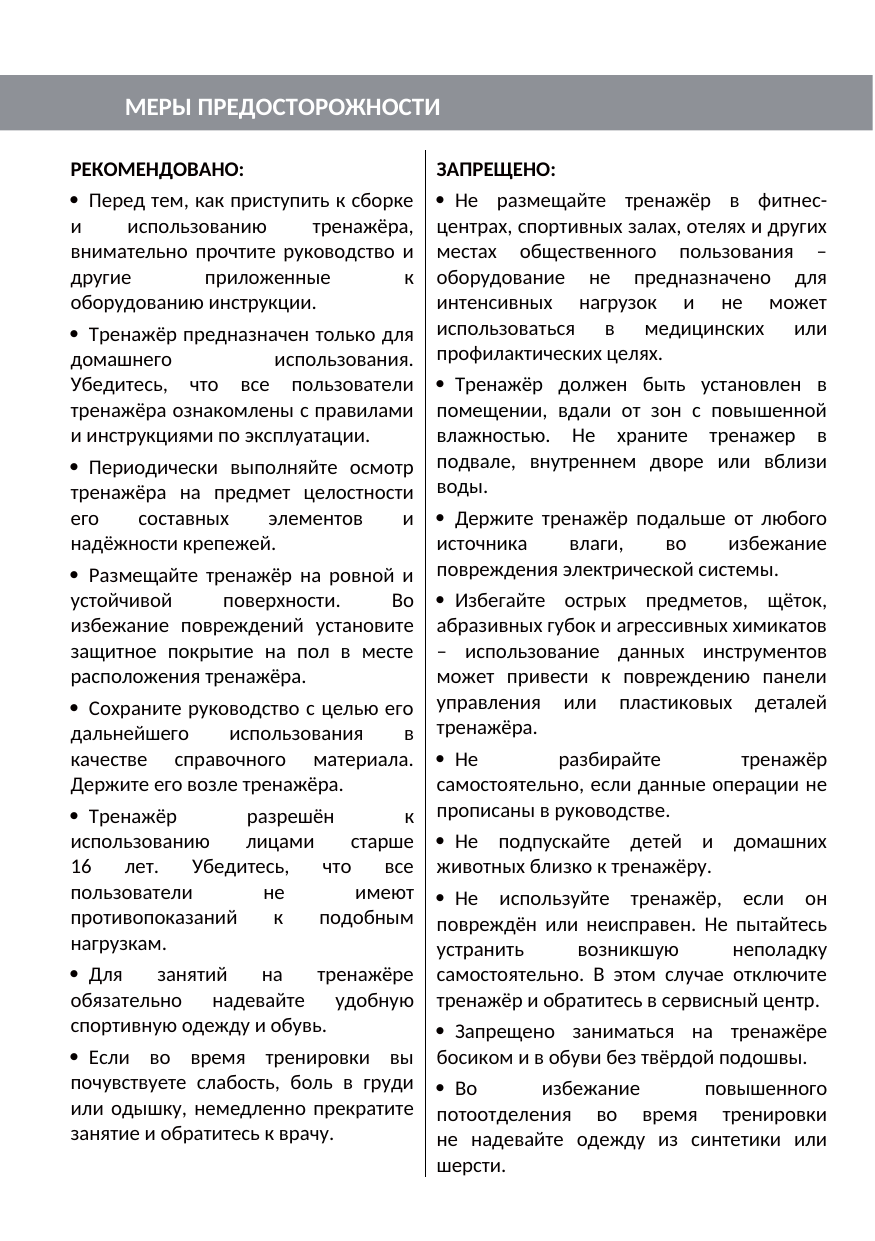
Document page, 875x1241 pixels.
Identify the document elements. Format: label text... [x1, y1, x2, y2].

table_header РЕКОМЕНДОВАНО: Перед тем, как приступить к сборке и использованию тренажёра, внимательно прочтите руководство и другие приложенные к оборудованию инструкции. Тренажёр предназначен только для домашнего использования. Убедитесь, что все пользователи тренажёра ознакомлены с правилами и инструкциями по эксплуатации. Периодически выполняйте осмотр тренажёра на предмет целостности его составных элементов и надёжности крепежей. Размещайте тренажёр на ровной и устойчивой поверхности. Во избежание повреждений установите защитное покрытие на пол в месте расположения тренажёра. Сохраните руководство с целью его дальнейшего использования в качестве справочного материала. Держите его возле тренажёра. Тренажёр разрешён к использованию лицами старше 16 лет. Убедитесь, что все пользователи не имеют противопоказаний к подобным нагрузкам. Для занятий на тренажёре обязательно надевайте удобную спортивную одежду и обувь. Если во время тренировки вы почувствуете слабость, боль в груди или одышку, немедленно прекратите занятие и обратитесь к врачу. [59, 150, 425, 1177]
table_header ЗАПРЕЩЕНО: Не размещайте тренажёр в фитнес-центрах, спортивных залах, отелях и других местах общественного пользования – оборудование не предназначено для интенсивных нагрузок и не может использоваться в медицинских или профилактических целях. Тренажёр должен быть установлен в помещении, вдали от зон с повышенной влажностью. Не храните тренажер в подвале, внутреннем дворе или вблизи воды. Держите тренажёр подальше от любого источника влаги, во избежание повреждения электрической системы. Избегайте острых предметов, щёток, абразивных губок и агрессивных химикатов – использование данных инструментов может привести к повреждению панели управления или пластиковых деталей тренажёра. Не разбирайте тренажёр самостоятельно, если данные операции не прописаны в руководстве. Не подпускайте детей и домашних животных близко к тренажёру. Не используйте тренажёр, если он повреждён или неисправен. Не пытайтесь устранить возникшую неполадку самостоятельно. В этом случае отключите тренажёр и обратитесь в сервисный центр. Запрещено заниматься на тренажёре босиком и в обуви без твёрдой подошвы. Во избежание повышенного потоотделения во время тренировки не надевайте одежду из синтетики или шерсти. [426, 150, 839, 1177]
